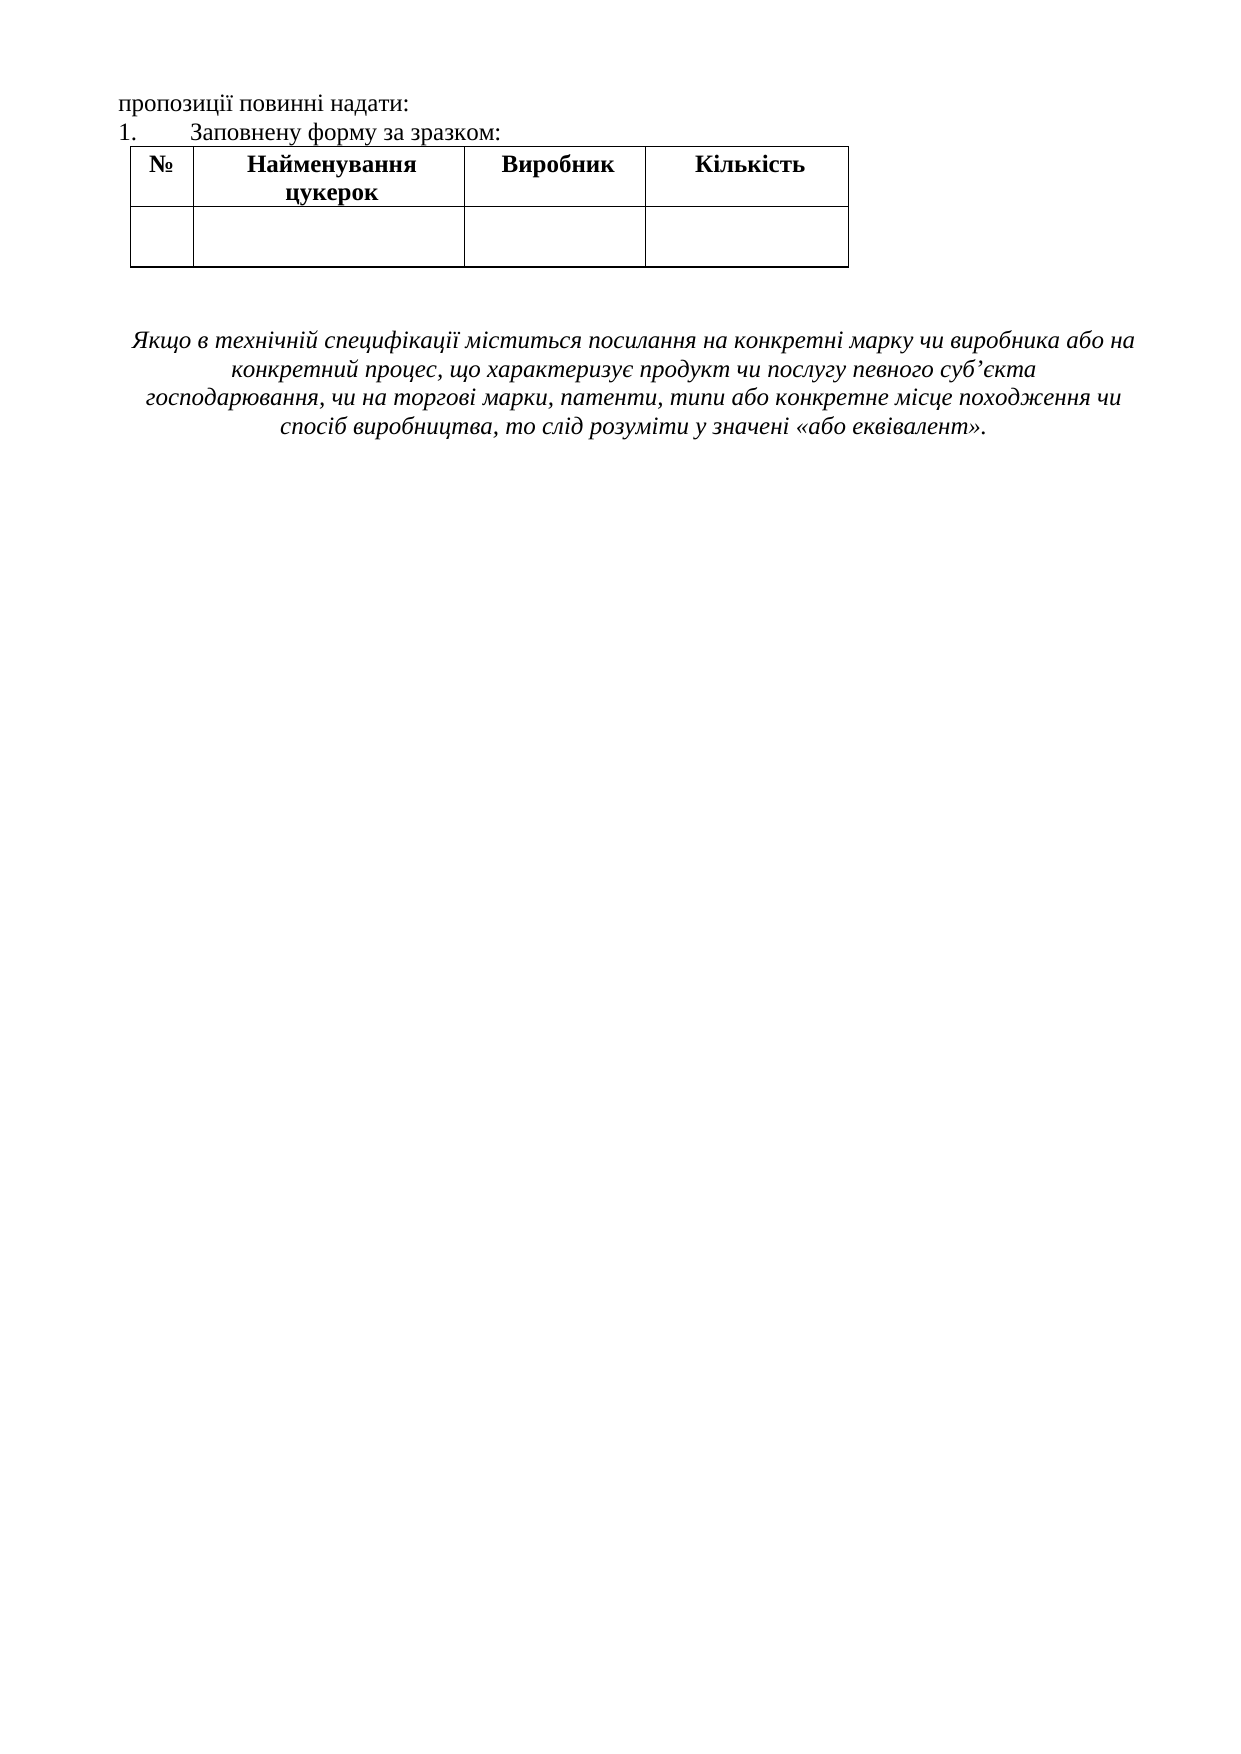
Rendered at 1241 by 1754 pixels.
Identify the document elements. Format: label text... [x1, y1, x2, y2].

table_header Найменування цукерок [194, 147, 464, 206]
table_cell [131, 207, 193, 266]
text Якщо в технічній специфікації міститься посилання на конкретні марку чи виробника або на конкретний процес, що характеризує продукт чи послугу певного суб’єкта [118, 325, 1152, 382]
table_header № [131, 147, 193, 206]
table_cell [646, 207, 848, 266]
table_header Виробник [465, 147, 645, 206]
table_cell [194, 207, 464, 266]
table_header Кількість [646, 147, 848, 206]
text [118, 88, 1152, 117]
table_cell [465, 207, 645, 266]
text господарювання, чи на торгові марки, патенти, типи або конкретне місце походження чи спосіб виробництва, то слід розуміти у значені «або еквівалент». [118, 382, 1152, 440]
text 1. Заповнену форму за зразком: [118, 117, 1152, 146]
